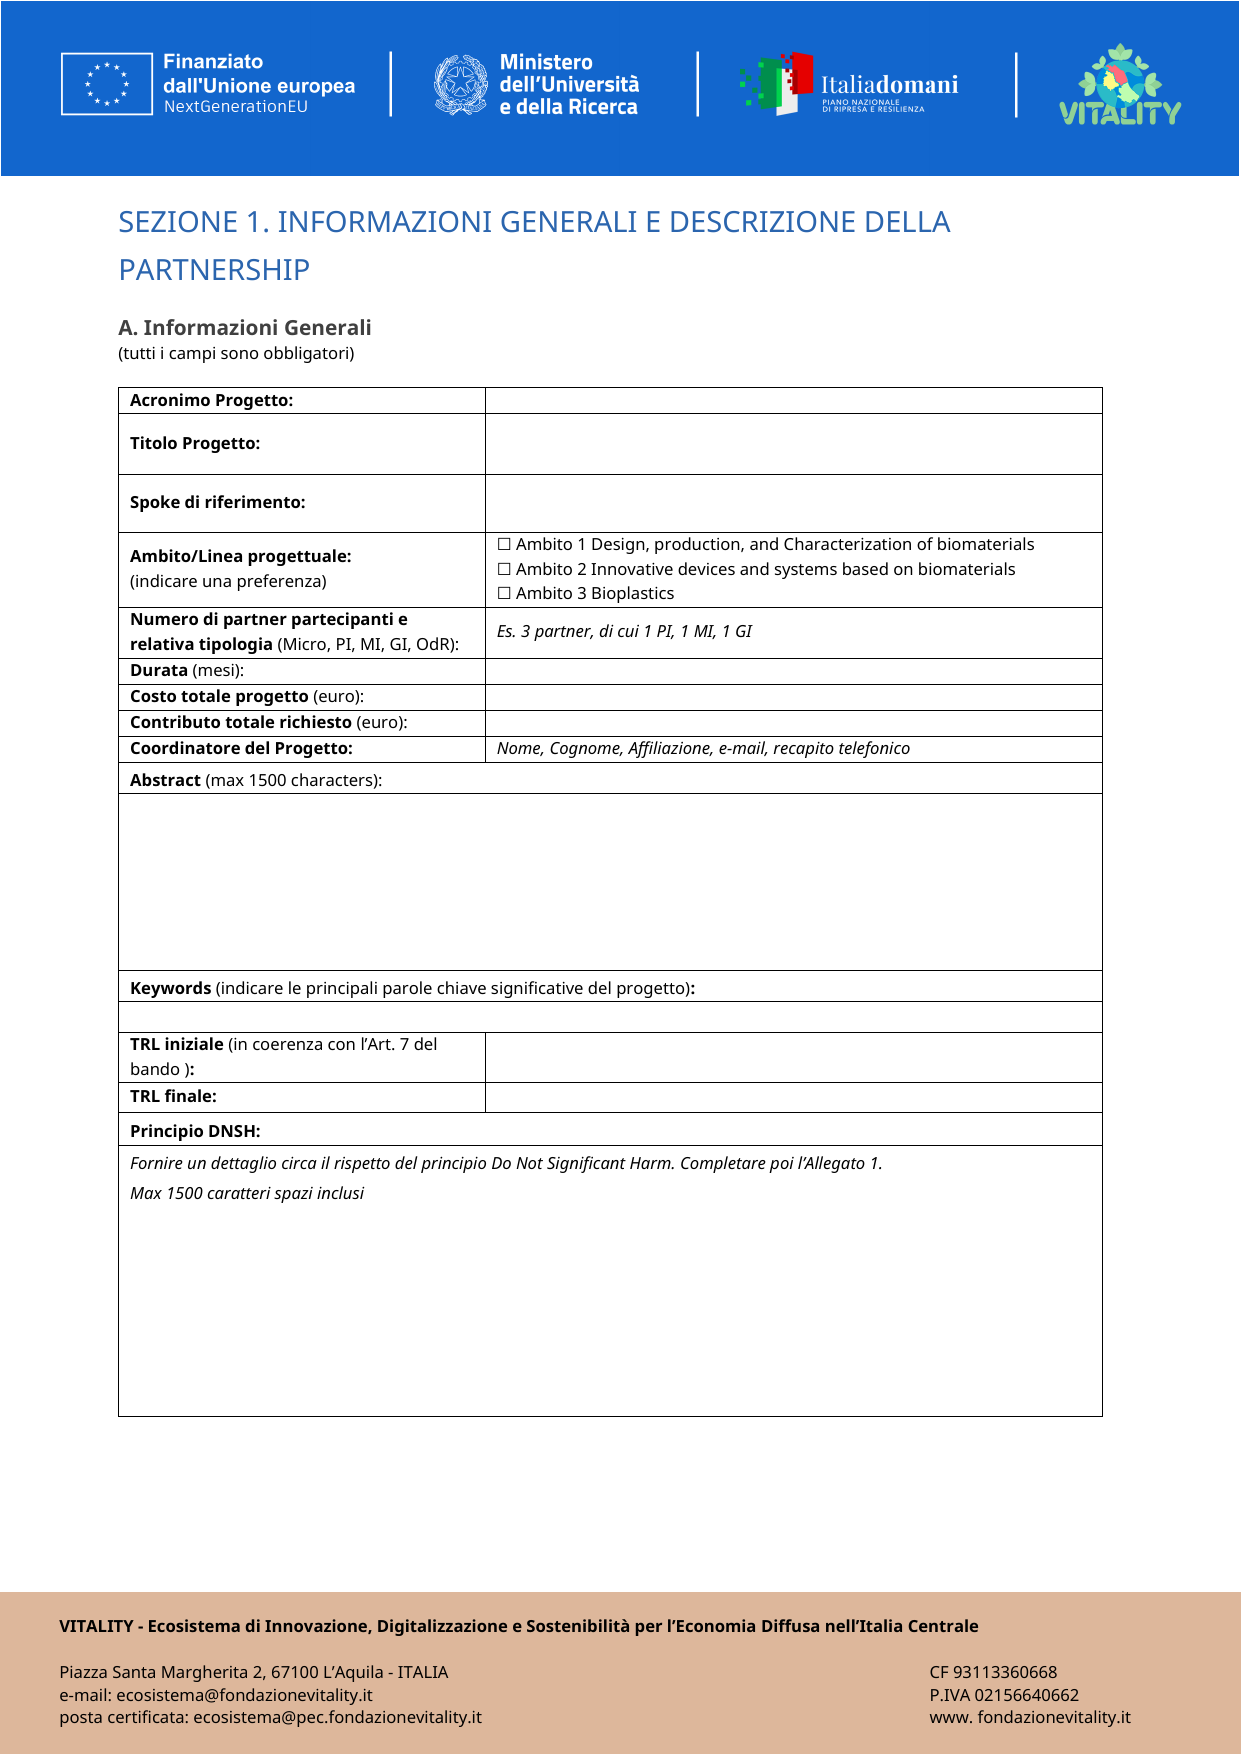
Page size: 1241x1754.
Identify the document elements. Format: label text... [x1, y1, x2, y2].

table_cell Fornire un dettaglio circa il rispetto del principio Do Not Significant Harm. Completare poi l’Allegato 1. Max 1500 caratteri spazi inclusi [119, 1146, 1102, 1416]
table_cell Keywords (indicare le principali parole chiave significative del progetto): [119, 971, 1102, 1001]
text (tutti i campi sono obbligatori) [118, 342, 1122, 364]
table_cell [486, 659, 1102, 683]
table_cell [486, 414, 1102, 474]
table_cell Ambito 1 Design, production, and Characterization of biomaterials Ambito 2 Innovative devices and systems based on biomaterials Ambito 3 Bioplastics [486, 533, 1102, 607]
table_cell Es. 3 partner, di cui 1 PI, 1 MI, 1 GI [486, 608, 1102, 657]
table_cell Spoke di riferimento: [119, 475, 485, 532]
table_header [486, 388, 1102, 413]
table_cell [486, 1033, 1102, 1082]
table_cell Costo totale progetto (euro): [119, 685, 485, 709]
table_cell [486, 1083, 1102, 1112]
text SEZIONE 1. INFORMAZIONI GENERALI E DESCRIZIONE DELLA PARTNERSHIP [118, 201, 1122, 289]
table_cell Contributo totale richiesto (euro): [119, 711, 485, 736]
picture [1, 1, 1239, 176]
table_cell [486, 685, 1102, 709]
table_header Acronimo Progetto: [119, 388, 485, 413]
table_cell [119, 1002, 1102, 1032]
table_cell Coordinatore del Progetto: [119, 737, 485, 762]
table_cell [486, 711, 1102, 736]
table_cell Titolo Progetto: [119, 414, 485, 474]
table_cell Nome, Cognome, Affiliazione, e-mail, recapito telefonico [486, 737, 1102, 762]
table_cell Numero di partner partecipanti e relativa tipologia (Micro, PI, MI, GI, OdR): [119, 608, 485, 657]
table_cell [119, 794, 1102, 970]
table_cell TRL iniziale (in coerenza con l’Art. 7 del bando ): [119, 1033, 485, 1082]
table_cell [486, 475, 1102, 532]
table_cell Durata (mesi): [119, 659, 485, 683]
table_cell Principio DNSH: [119, 1113, 1102, 1144]
text A. Informazioni Generali [118, 313, 1122, 342]
table_cell Ambito/Linea progettuale: (indicare una preferenza) [119, 533, 485, 607]
table_cell Abstract (max 1500 characters): [119, 763, 1102, 793]
table_cell TRL finale: [119, 1083, 485, 1112]
